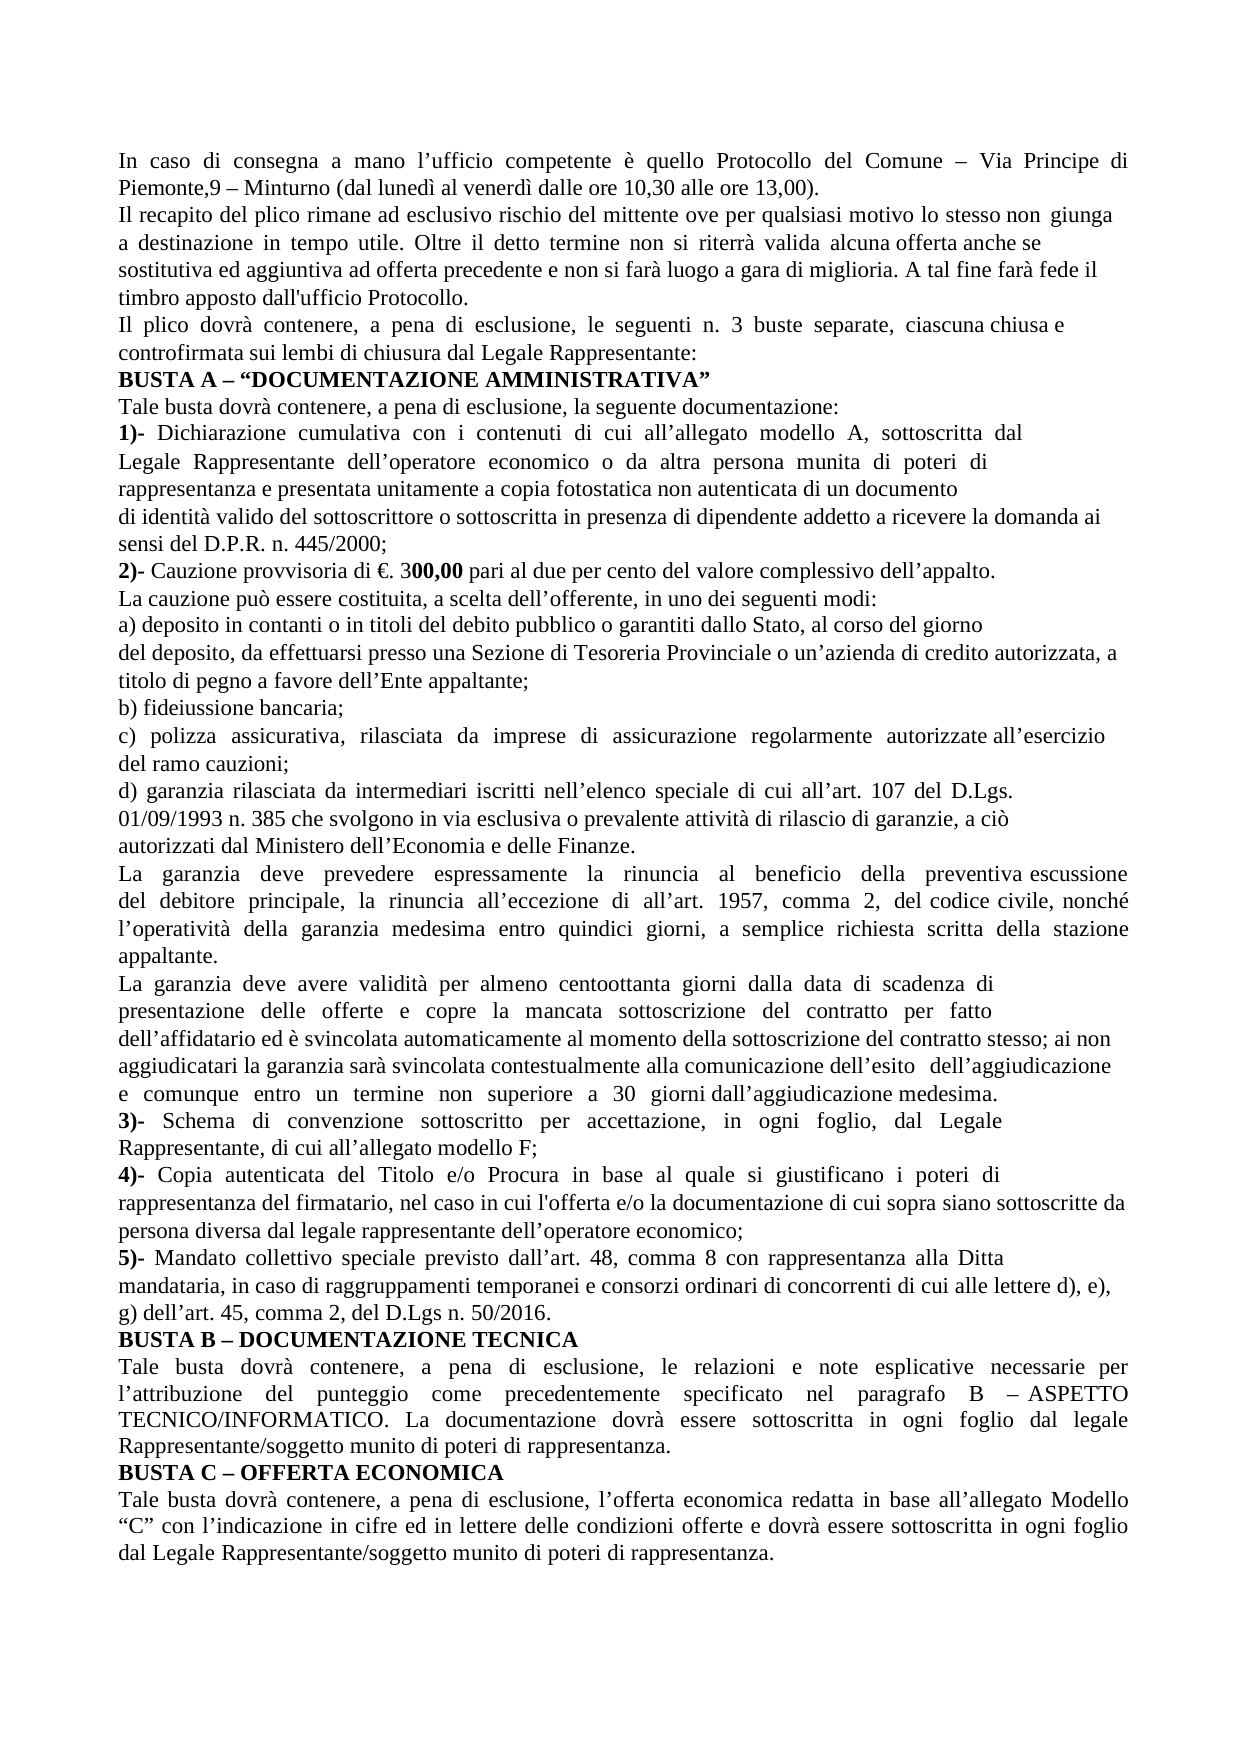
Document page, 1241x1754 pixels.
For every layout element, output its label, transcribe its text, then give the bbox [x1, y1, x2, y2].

text c) polizza assicurativa, rilasciata da imprese di assicurazione regolarmente autorizzate all’esercizio del ramo cauzioni; [118, 722, 1128, 777]
text 5)- Mandato collettivo speciale previsto dall’art. 48, comma 8 con rappresentanza alla Ditta [118, 1243, 1128, 1271]
text rappresentanza del firmatario, nel caso in cui l'offerta e/o la documentazione di cui sopra siano sottoscritte da persona diversa dal legale rappresentante dell’operatore economico; [118, 1188, 1129, 1243]
text di identità valido del sottoscrittore o sottoscritta in presenza di dipendente addetto a ricevere la domanda ai sensi del D.P.R. n. 445/2000; [118, 502, 1126, 557]
text b) fideiussione bancaria; [118, 694, 384, 721]
text BUSTA C – OFFERTA ECONOMICA [118, 1459, 527, 1486]
text Tale busta dovrà contenere, a pena di esclusione, la seguente documentazione: [118, 393, 974, 419]
text 1)- Dichiarazione cumulativa con i contenuti di cui all’allegato modello A, sottoscritta dal [118, 419, 1128, 446]
text BUSTA B – DOCUMENTAZIONE TECNICA [118, 1326, 599, 1353]
text In caso di consegna a mano l’ufficio competente è quello Protocollo del Comune – Via Principe di Piemonte,9 – Minturno (dal lunedì al venerdì dalle ore 10,30 alle ore 13,00). [118, 147, 1129, 200]
text a) deposito in contanti o in titoli del debito pubblico o garantiti dallo Stato, al corso del giorno [118, 611, 1101, 638]
text La garanzia deve prevedere espressamente la rinuncia al beneficio della preventiva escussione del debitore principale, la rinuncia all’eccezione di all’art. 1957, comma 2, del codice civile, nonché l’operatività della garanzia medesima entro quindici giorni, a semplice richiesta scritta della stazione appaltante. [118, 859, 1129, 969]
text presentazione delle offerte e copre la mancata sottoscrizione del contratto per fatto dell’affidatario ed è svincolata automaticamente al momento della sottoscrizione del contratto stesso; ai non aggiudicatari la garanzia sarà svincolata contestualmente alla comunicazione dell’esito dell’aggiudicazione e comunque entro un termine non superiore a 30 giorni dall’aggiudicazione medesima. [118, 997, 1129, 1107]
text BUSTA A – “DOCUMENTAZIONE AMMINISTRATIVA” [118, 366, 724, 392]
text Legale Rappresentante dell’operatore economico o da altra persona munita di poteri di rappresentanza e presentata unitamente a copia fotostatica non autenticata di un documento [118, 447, 1129, 502]
text Il recapito del plico rimane ad esclusivo rischio del mittente ove per qualsiasi motivo lo stesso non giunga a destinazione in tempo utile. Oltre il detto termine non si riterrà valida alcuna offerta anche se sostitutiva ed aggiuntiva ad offerta precedente e non si farà luogo a gara di miglioria. A tal fine farà fede il timbro apposto dall'ufficio Protocollo. [118, 200, 1129, 310]
text La cauzione può essere costituita, a scelta dell’offerente, in uno dei seguenti modi: [118, 584, 1000, 611]
text 2)- Cauzione provvisoria di €. 300,00 pari al due per cento del valore complessivo dell’appalto. [118, 557, 1124, 584]
text 01/09/1993 n. 385 che svolgono in via esclusiva o prevalente attività di rilascio di garanzie, a ciò autorizzati dal Ministero dell’Economia e delle Finanze. [118, 804, 1105, 859]
text mandataria, in caso di raggruppamenti temporanei e consorzi ordinari di concorrenti di cui alle lettere d), e), g) dell’art. 45, comma 2, del D.Lgs n. 50/2016. [118, 1271, 1120, 1326]
text Rappresentante, di cui all’allegato modello F; [118, 1134, 605, 1161]
text La garanzia deve avere validità per almeno centoottanta giorni dalla data di scadenza di [118, 969, 1128, 996]
text 4)- Copia autenticata del Titolo e/o Procura in base al quale si giustificano i poteri di [118, 1161, 1128, 1188]
text Tale busta dovrà contenere, a pena di esclusione, l’offerta economica redatta in base all’allegato Modello “C” con l’indicazione in cifre ed in lettere delle condizioni offerte e dovrà essere sottoscritta in ogni foglio dal Legale Rappresentante/soggetto munito di poteri di rappresentanza. [118, 1486, 1129, 1565]
text Tale busta dovrà contenere, a pena di esclusione, le relazioni e note esplicative necessarie per l’attribuzione del punteggio come precedentemente specificato nel paragrafo B – ASPETTO TECNICO/INFORMATICO. La documentazione dovrà essere sottoscritta in ogni foglio dal legale Rappresentante/soggetto munito di poteri di rappresentanza. [118, 1353, 1129, 1459]
text d) garanzia rilasciata da intermediari iscritti nell’elenco speciale di cui all’art. 107 del D.Lgs. [118, 777, 1128, 804]
text del deposito, da effettuarsi presso una Sezione di Tesoreria Provinciale o un’azienda di credito autorizzata, a titolo di pegno a favore dell’Ente appaltante; [118, 639, 1129, 694]
text Il plico dovrà contenere, a pena di esclusione, le seguenti n. 3 buste separate, ciascuna chiusa e controfirmata sui lembi di chiusura dal Legale Rappresentante: [118, 311, 1129, 366]
text 3)- Schema di convenzione sottoscritto per accettazione, in ogni foglio, dal Legale [118, 1107, 1128, 1134]
